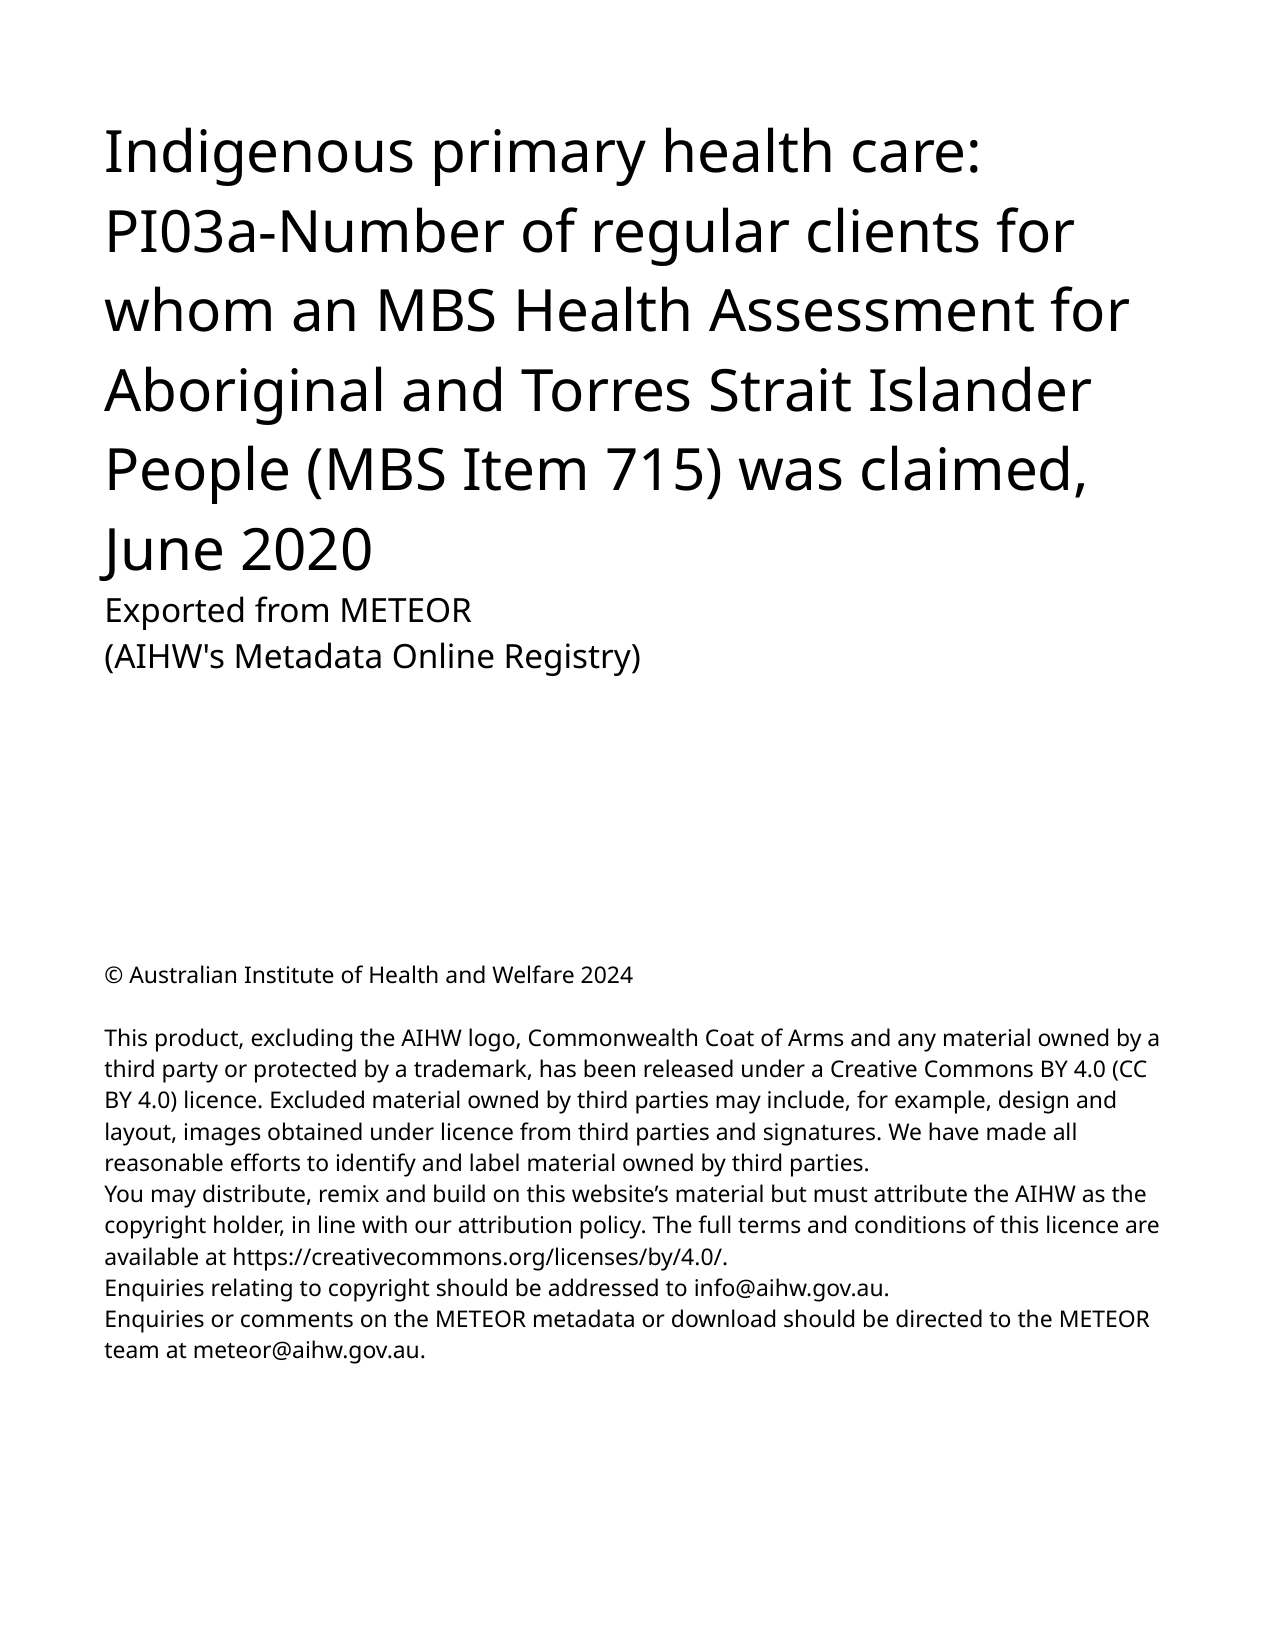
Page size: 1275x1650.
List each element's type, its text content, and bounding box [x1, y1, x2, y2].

text © Australian Institute of Health and Welfare 2024 [104, 959, 1171, 991]
subtitle Exported from METEOR [104, 587, 1171, 633]
text Enquiries relating to copyright should be addressed to info@aihw.gov.au. [104, 1272, 1171, 1303]
text This product, excluding the AIHW logo, Commonwealth Coat of Arms and any material owned by a third party or protected by a trademark, has been released under a Creative Commons BY 4.0 (CC BY 4.0) licence. Excluded material owned by third parties may include, for example, design and layout, images obtained under licence from third parties and signatures. We have made all reasonable efforts to identify and label material owned by third parties. [104, 1022, 1171, 1178]
title Indigenous primary health care: PI03a-Number of regular clients for whom an MBS Health Assessment for Aboriginal and Torres Strait Islander People (MBS Item 715) was claimed, June 2020 [104, 110, 1171, 587]
text You may distribute, remix and build on this website’s material but must attribute the AIHW as the copyright holder, in line with our attribution policy. The full terms and conditions of this licence are available at https://creativecommons.org/licenses/by/4.0/. [104, 1178, 1171, 1272]
subtitle (AIHW's Metadata Online Registry) [104, 633, 1171, 678]
text Enquiries or comments on the METEOR metadata or download should be directed to the METEOR team at meteor@aihw.gov.au. [104, 1303, 1171, 1366]
